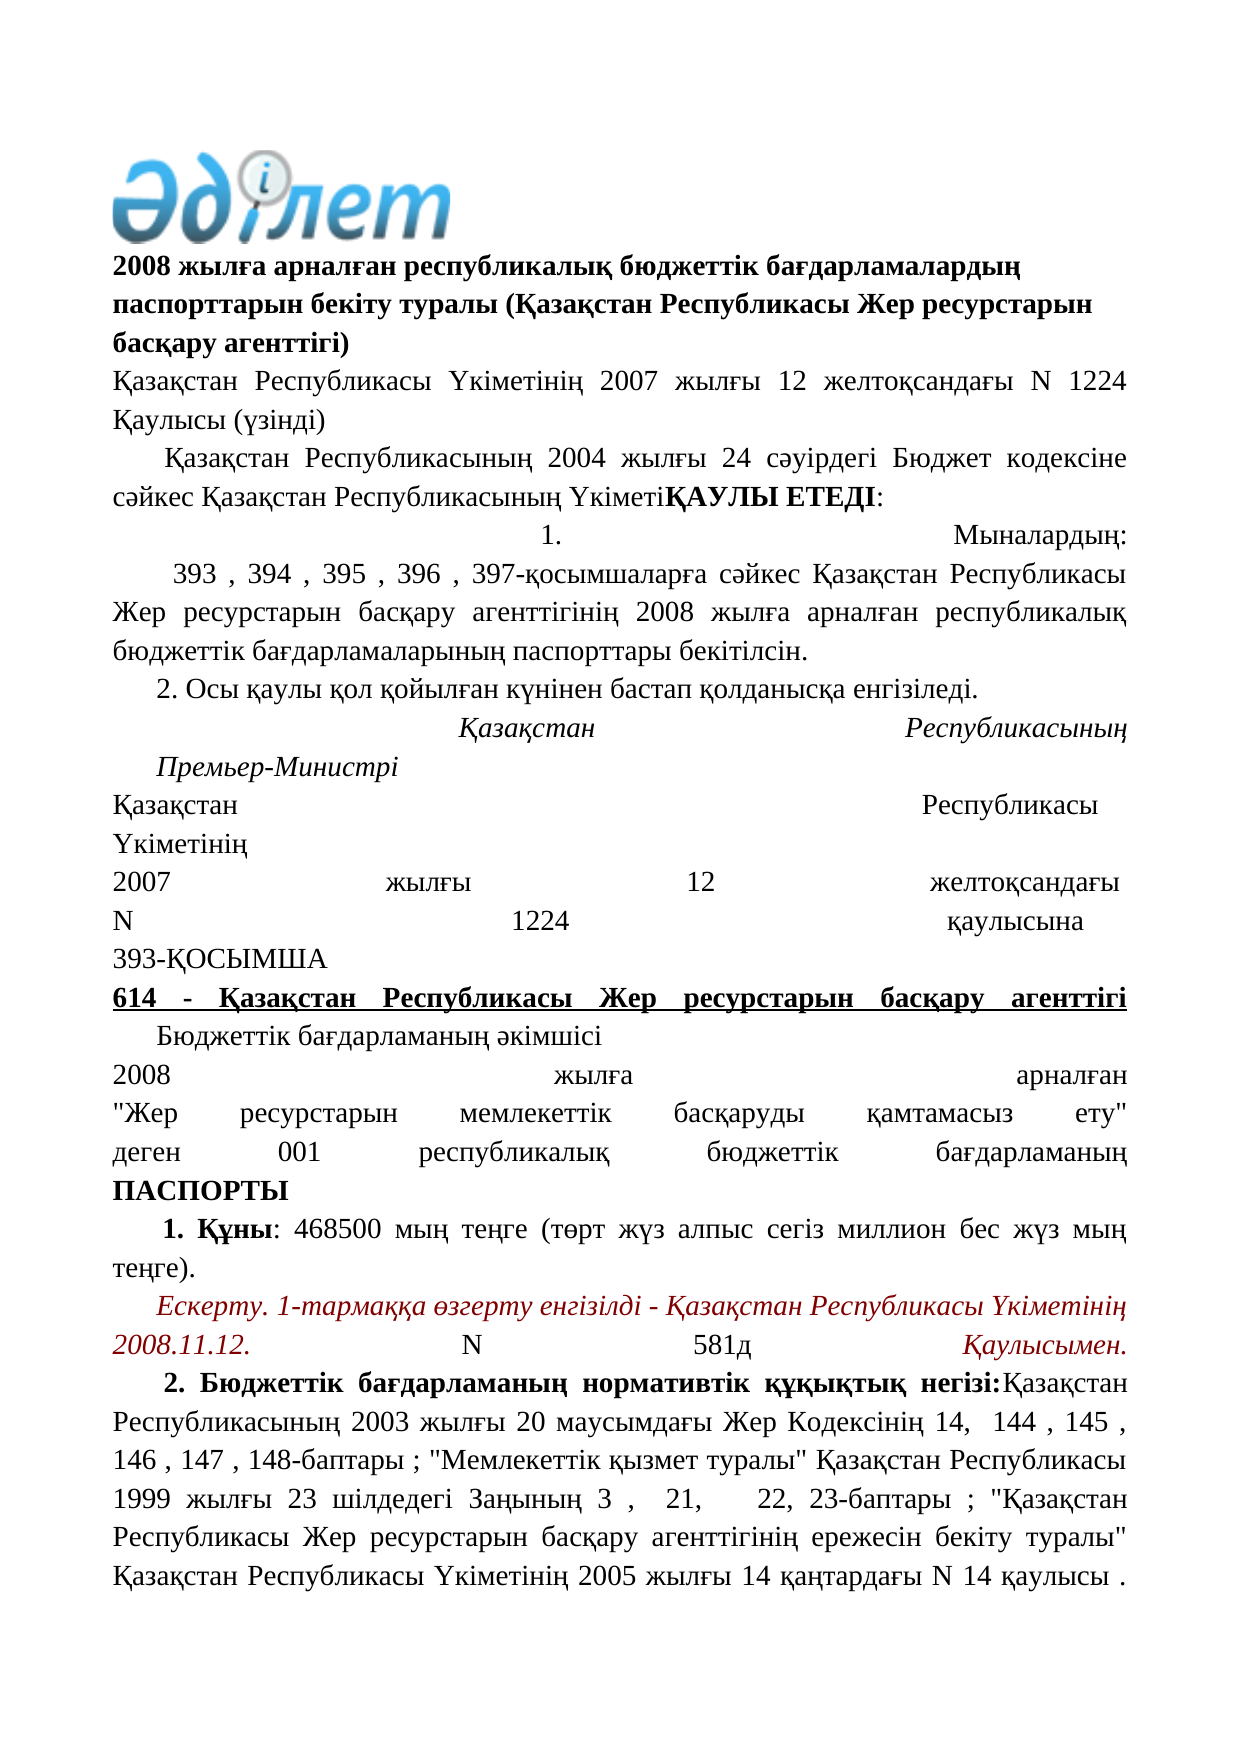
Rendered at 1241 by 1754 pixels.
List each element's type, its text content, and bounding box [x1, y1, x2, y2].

text 2. Осы қаулы қол қойылған күнінен бастап қолданысқа енгізіледі. [112, 672, 1128, 705]
text Қазақстан Республикасының 2004 жылғы 24 сәуірдегі Бюджет кодексіне сәйкес Қазақстан Республикасының Үкіметі ҚАУЛЫ ЕТЕДІ : [112, 440, 1128, 512]
text 2008 жылға арналған "Жер ресурстарын мемлекеттік басқаруды қамтамасыз ету" деген 001 республикалық бюджеттік бағдарламаның ПАСПОРТЫ [112, 1057, 1128, 1206]
picture [112, 150, 451, 244]
text 1. Мыналардың: 393 , 394 , 395 , 396 , 397-қосымшаларға сәйкес Қазақстан Республикасы Жер ресурстарын басқару агенттігінің 2008 жылға арналған республикалық бюджеттік бағдарламаларының паспорттары бекітілсін. [112, 517, 1128, 667]
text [112, 1211, 1128, 1592]
text Қазақстан Республикасының Премьер-Министрі [112, 710, 1128, 782]
text Қазақстан Республикасы Үкіметінің 2007 жылғы 12 желтоқсандағы N 1224 қаулысына 393-ҚОСЫМША [112, 787, 1128, 975]
text 614 - Қазақстан Республикасы Жер ресурстарын басқару агенттігі Бюджеттік бағдарламаның әкімшісі [112, 980, 1128, 1052]
text 2008 жылға арналған республикалық бюджеттік бағдарламалардың паспорттарын бекіту туралы (Қазақстан Республикасы Жер ресурстарын басқару агенттігі) [112, 248, 1128, 358]
text Қазақстан Республикасы Үкіметінің 2007 жылғы 12 желтоқсандағы N 1224 Қаулысы (үзінді) [112, 363, 1128, 435]
